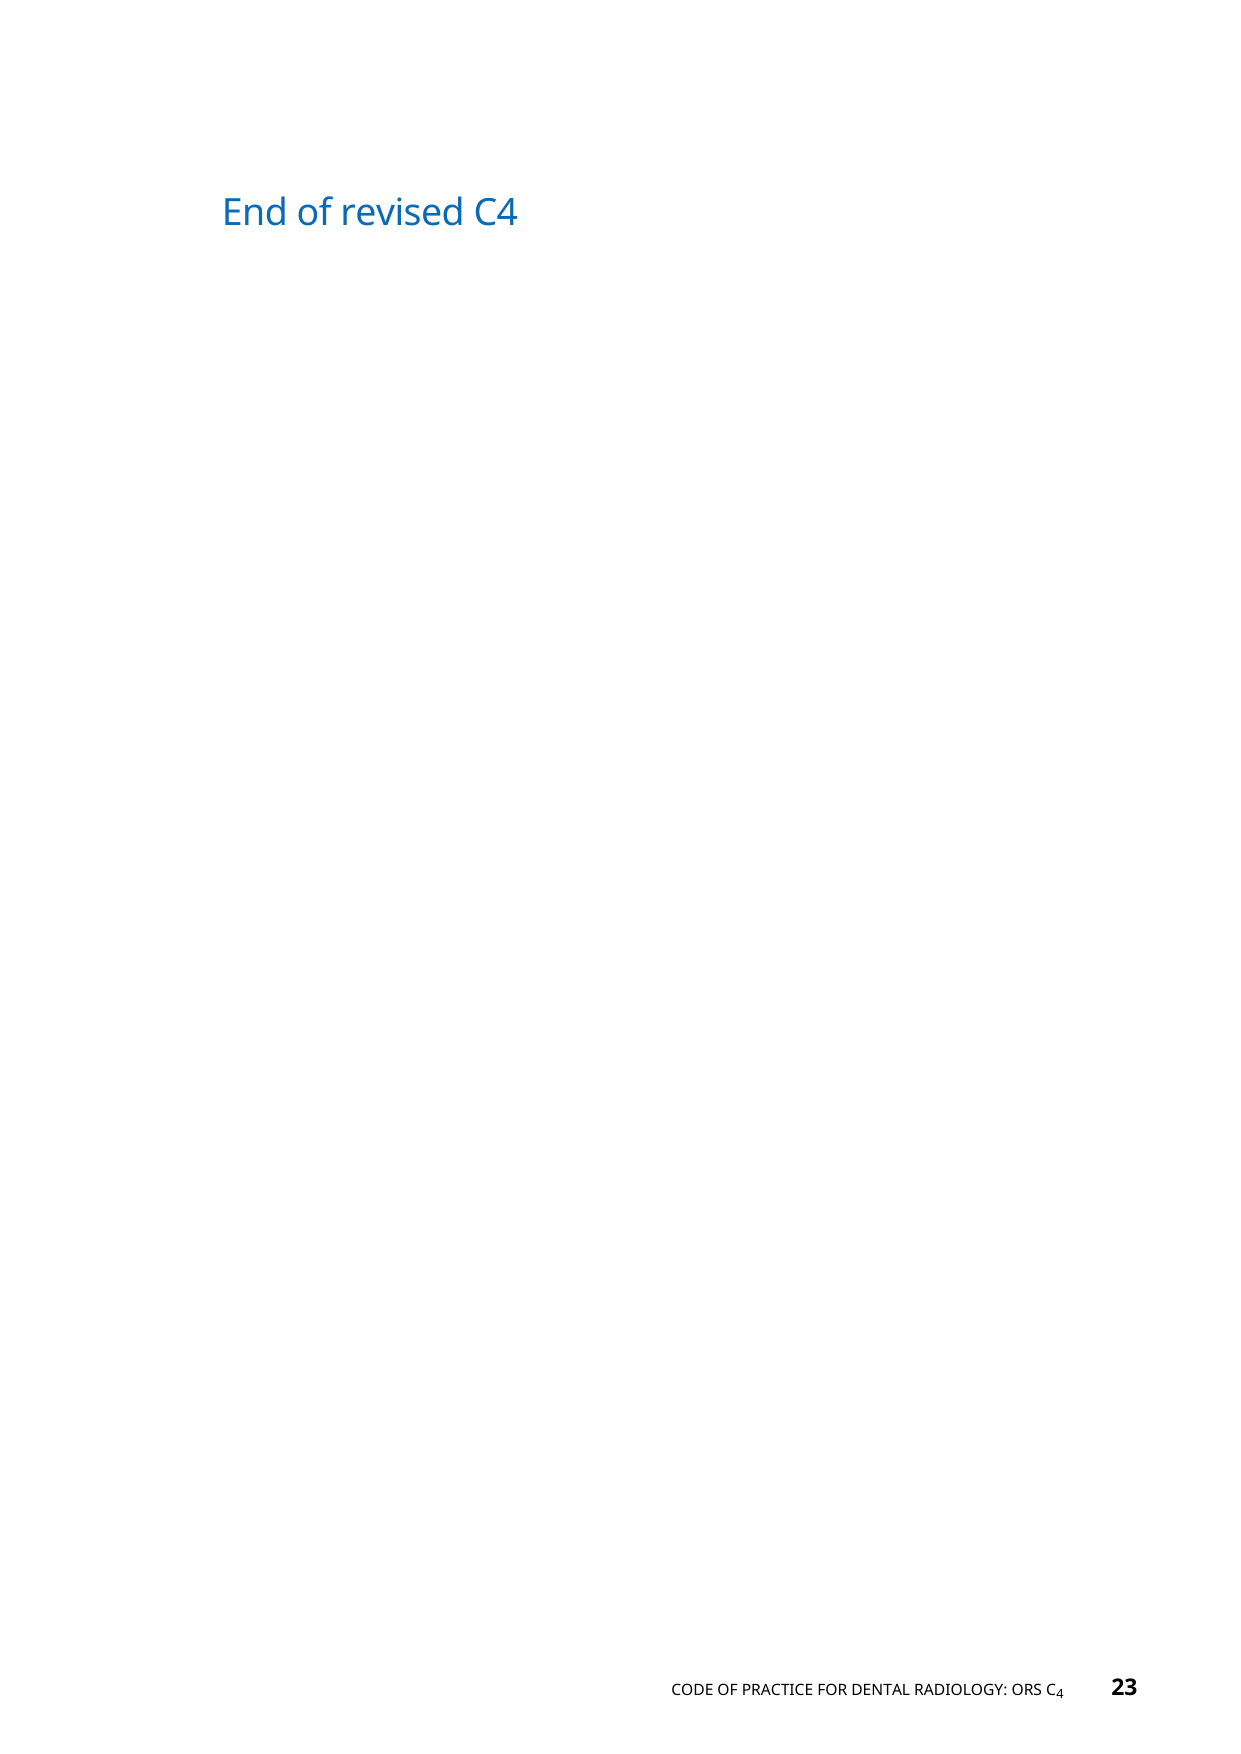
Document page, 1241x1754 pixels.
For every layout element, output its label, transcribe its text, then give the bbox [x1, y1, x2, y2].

subtitle End of revised C4 [222, 185, 1063, 236]
